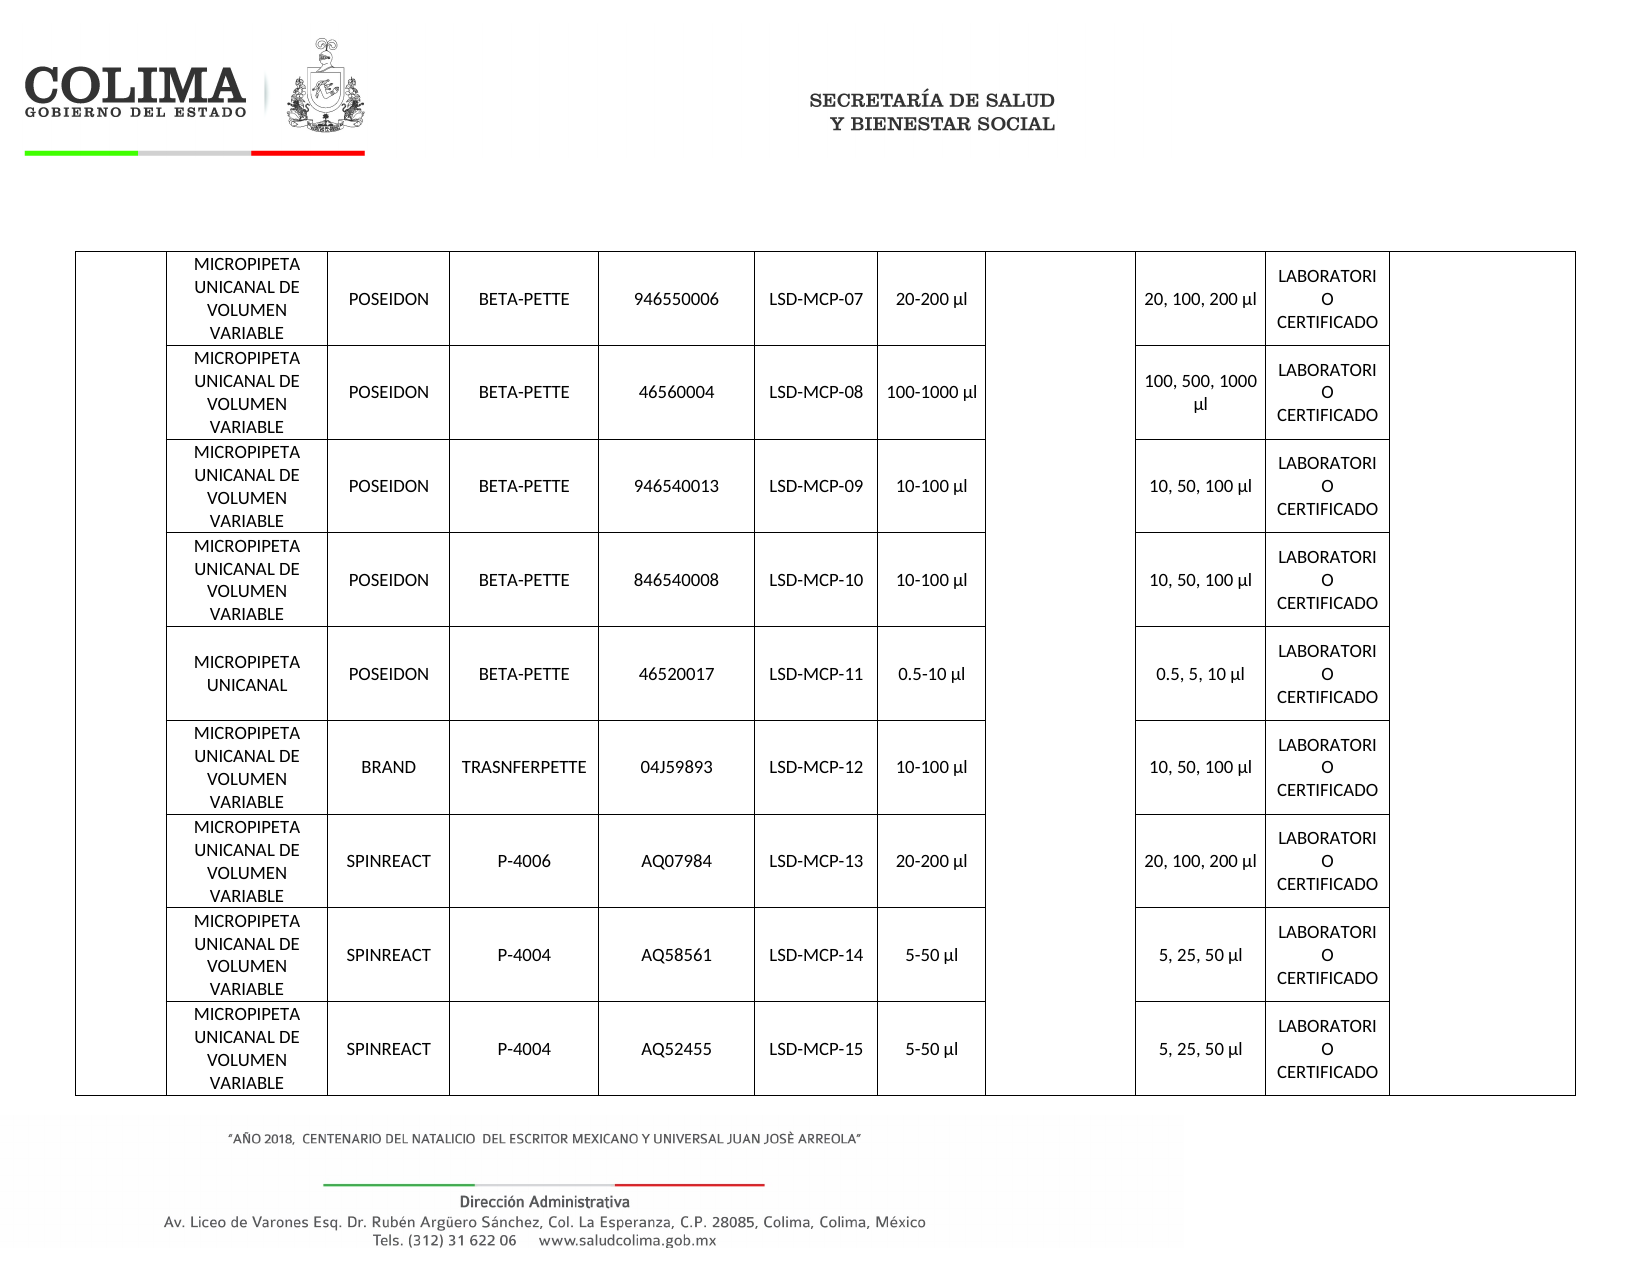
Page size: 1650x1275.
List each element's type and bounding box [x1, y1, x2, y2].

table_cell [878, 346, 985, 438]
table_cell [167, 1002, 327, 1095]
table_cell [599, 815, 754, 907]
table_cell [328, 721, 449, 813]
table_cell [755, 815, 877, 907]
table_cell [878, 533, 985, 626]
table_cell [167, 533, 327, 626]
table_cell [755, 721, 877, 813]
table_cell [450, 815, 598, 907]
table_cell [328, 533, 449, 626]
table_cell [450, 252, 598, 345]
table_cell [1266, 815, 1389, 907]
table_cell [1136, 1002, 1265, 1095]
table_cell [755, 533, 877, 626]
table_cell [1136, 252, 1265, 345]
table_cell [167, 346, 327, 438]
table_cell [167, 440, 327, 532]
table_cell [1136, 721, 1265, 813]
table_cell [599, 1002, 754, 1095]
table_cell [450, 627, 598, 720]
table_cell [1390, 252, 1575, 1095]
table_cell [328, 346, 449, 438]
picture [0, 1115, 1184, 1248]
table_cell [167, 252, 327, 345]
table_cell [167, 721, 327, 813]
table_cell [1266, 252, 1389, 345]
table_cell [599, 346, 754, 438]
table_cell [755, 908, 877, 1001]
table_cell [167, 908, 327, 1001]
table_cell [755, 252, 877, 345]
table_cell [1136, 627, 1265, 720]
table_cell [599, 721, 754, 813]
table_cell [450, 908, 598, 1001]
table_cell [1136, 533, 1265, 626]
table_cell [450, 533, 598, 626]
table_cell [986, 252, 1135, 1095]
picture [0, 23, 1172, 158]
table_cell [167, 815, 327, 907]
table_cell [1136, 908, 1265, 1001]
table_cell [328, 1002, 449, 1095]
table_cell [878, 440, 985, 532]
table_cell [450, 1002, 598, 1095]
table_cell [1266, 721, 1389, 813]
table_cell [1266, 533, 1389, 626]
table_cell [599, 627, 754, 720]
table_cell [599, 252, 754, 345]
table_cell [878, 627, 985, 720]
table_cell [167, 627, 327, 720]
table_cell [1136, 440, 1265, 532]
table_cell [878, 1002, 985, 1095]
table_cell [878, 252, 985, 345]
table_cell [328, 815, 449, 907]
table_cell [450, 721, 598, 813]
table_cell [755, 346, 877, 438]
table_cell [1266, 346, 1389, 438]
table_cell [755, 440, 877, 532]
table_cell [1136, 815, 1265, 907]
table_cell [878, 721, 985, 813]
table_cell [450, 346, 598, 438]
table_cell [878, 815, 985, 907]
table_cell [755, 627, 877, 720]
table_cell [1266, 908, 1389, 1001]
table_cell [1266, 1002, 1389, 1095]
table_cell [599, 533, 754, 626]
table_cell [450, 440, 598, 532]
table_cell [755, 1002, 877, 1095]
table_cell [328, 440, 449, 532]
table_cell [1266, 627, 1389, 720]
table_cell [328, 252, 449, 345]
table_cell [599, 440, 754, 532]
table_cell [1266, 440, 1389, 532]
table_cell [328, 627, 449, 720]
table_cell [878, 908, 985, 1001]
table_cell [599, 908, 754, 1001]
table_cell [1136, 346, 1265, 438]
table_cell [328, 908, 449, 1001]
